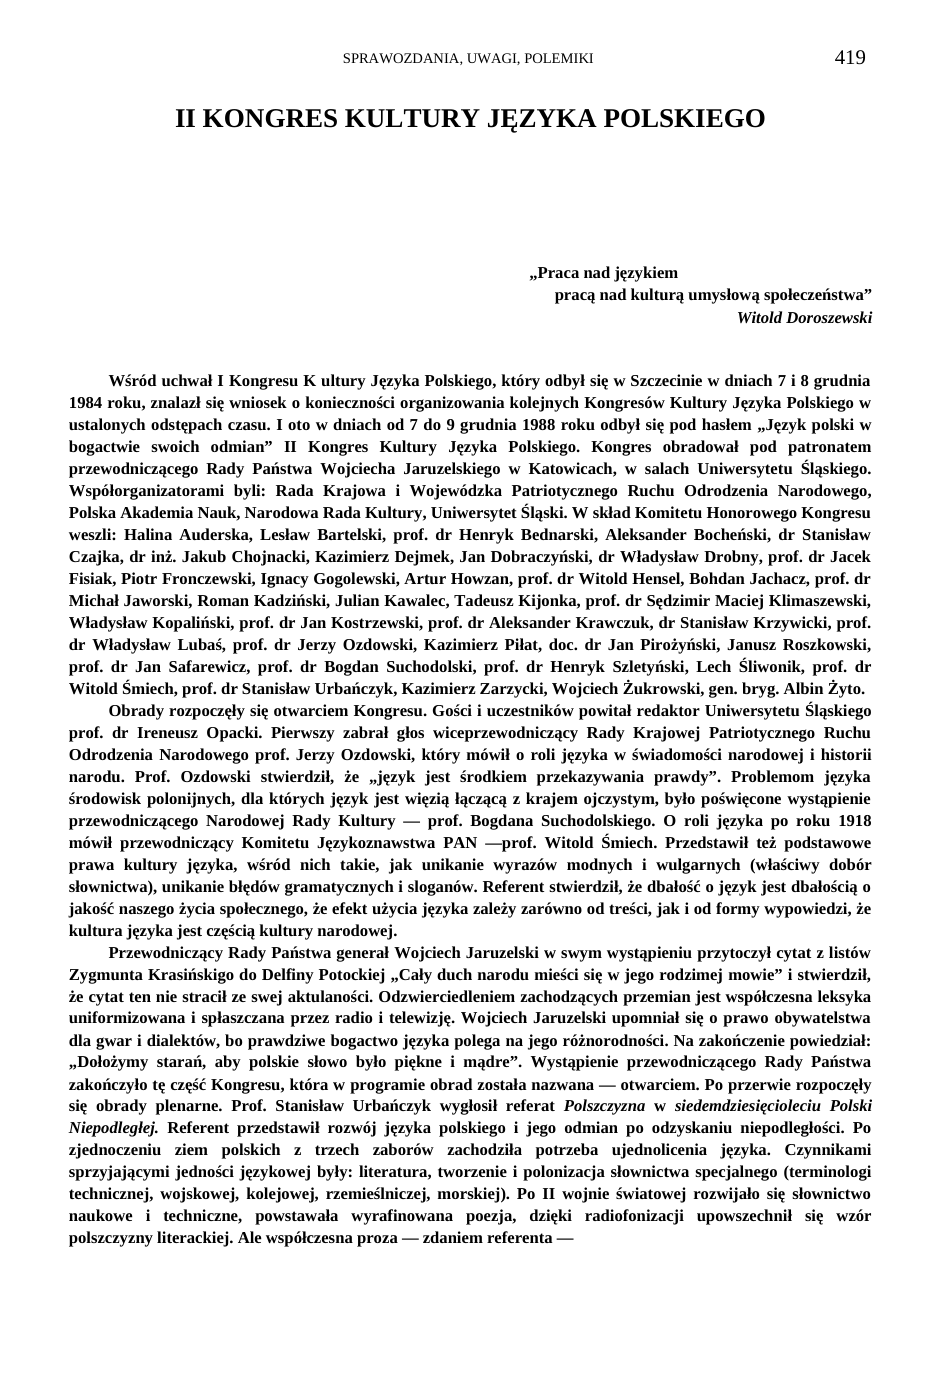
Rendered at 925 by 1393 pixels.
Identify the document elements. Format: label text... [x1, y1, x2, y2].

text SPRAWOZDANIA, UWAGI, POLEMIKI [343, 52, 594, 67]
text pracą nad kulturą umysłową społeczeństwa” Witold Doroszewski [529, 283, 872, 328]
text Obrady rozpoczęły się otwarciem Kongresu. Gości i uczestników powitał redaktor Uniwersytetu Śląskiego prof. dr Ireneusz Opacki. Pierwszy zabrał głos wiceprzewodniczący Rady Krajowej Patriotycznego Ruchu Odrodzenia Narodowego prof. Jerzy Ozdowski, który mówił o roli języka w świadomości narodowej i historii narodu. Prof. Ozdowski stwierdził, że „język jest środkiem przekazywania prawdy”. Problemom języka środowisk polonijnych, dla których język jest więzią łączącą z krajem ojczystym, było poświęcone wystąpienie przewodniczącego Narodowej Rady Kultury — prof. Bogdana Suchodolskiego. O roli języka po roku 1918 mówił przewodniczący Komitetu Językoznawstwa PAN —prof. Witold Śmiech. Przedstawił też podstawowe prawa kultury języka, wśród nich takie, jak unikanie wyrazów modnych i wulgarnych (właściwy dobór słownictwa), unikanie błędów gramatycznych i sloganów. Referent stwierdził, że dbałość o język jest dbałością o jakość naszego życia społecznego, że efekt użycia języka zależy zarówno od treści, jak i od formy wypowiedzi, że kultura języka jest częścią kultury narodowej. [69, 699, 872, 941]
text 419 [834, 47, 866, 68]
text Wśród uchwał I Kongresu K ultury Języka Polskiego, który odbył się w Szczecinie w dniach 7 i 8 grudnia 1984 roku, znalazł się wniosek o konieczności organizowania kolejnych Kongresów Kultury Języka Polskiego w ustalonych odstępach czasu. I oto w dniach od 7 do 9 grudnia 1988 roku odbył się pod hasłem „Język polski w bogactwie swoich odmian” II Kongres Kultury Języka Polskiego. Kongres obradował pod patronatem przewodniczącego Rady Państwa Wojciecha Jaruzelskiego w Katowicach, w salach Uniwersytetu Śląskiego. Współorganizatorami byli: Rada Krajowa i Wojewódzka Patriotycznego Ruchu Odrodzenia Narodowego, Polska Akademia Nauk, Narodowa Rada Kultury, Uniwersytet Śląski. W skład Komitetu Honorowego Kongresu weszli: Halina Auderska, Lesław Bartelski, prof. dr Henryk Bednarski, Aleksander Bocheński, dr Stanisław Czajka, dr inż. Jakub Chojnacki, Kazimierz Dejmek, Jan Dobraczyński, dr Władysław Drobny, prof. dr Jacek Fisiak, Piotr Fronczewski, Ignacy Gogolewski, Artur Howzan, prof. dr Witold Hensel, Bohdan Jachacz, prof. dr Michał Jaworski, Roman Kadziński, Julian Kawalec, Tadeusz Kijonka, prof. dr Sędzimir Maciej Klimaszewski, Władysław Kopaliński, prof. dr Jan Kostrzewski, prof. dr Aleksander Krawczuk, dr Stanisław Krzywicki, prof. dr Władysław Lubaś, prof. dr Jerzy Ozdowski, Kazimierz Piłat, doc. dr Jan Pirożyński, Janusz Roszkowski, prof. dr Jan Safarewicz, prof. dr Bogdan Suchodolski, prof. dr Henryk Szletyński, Lech Śliwonik, prof. dr Witold Śmiech, prof. dr Stanisław Urbańczyk, Kazimierz Zarzycki, Wojciech Żukrowski, gen. bryg. Albin Żyto. [69, 369, 872, 699]
text II KONGRES KULTURY JĘZYKA POLSKIEGO [69, 106, 872, 133]
text „Praca nad językiem [529, 260, 872, 283]
text Przewodniczący Rady Państwa generał Wojciech Jaruzelski w swym wystąpieniu przytoczył cytat z listów Zygmunta Krasińskigo do Delfiny Potockiej „Cały duch narodu mieści się w jego rodzimej mowie” i stwierdził, że cytat ten nie stracił ze swej aktulaności. Odzwierciedleniem zachodzących przemian jest współczesna leksyka uniformizowana i spłaszczana przez radio i telewizję. Wojciech Jaruzelski upomniał się o prawo obywatelstwa dla gwar i dialektów, bo prawdziwe bogactwo języka polega na jego różnorodności. Na zakończenie powiedział: „Dołożymy starań, aby polskie słowo było piękne i mądre”. Wystąpienie przewodniczącego Rady Państwa zakończyło tę część Kongresu, która w programie obrad została nazwana — otwarciem. Po przerwie rozpoczęły się obrady plenarne. Prof. Stanisław Urbańczyk wygłosił referat Polszczyzna w siedemdziesięcioleciu Polski Niepodległej. Referent przedstawił rozwój języka polskiego i jego odmian po odzyskaniu niepodległości. Po zjednoczeniu ziem polskich z trzech zaborów zachodziła potrzeba ujednolicenia języka. Czynnikami sprzyjającymi jedności językowej były: literatura, tworzenie i polonizacja słownictwa specjalnego (terminologi technicznej, wojskowej, kolejowej, rzemieślniczej, morskiej). Po II wojnie światowej rozwijało się słownictwo naukowe i techniczne, powstawała wyrafinowana poezja, dzięki radiofonizacji upowszechnił się wzór polszczyzny literackiej. Ale współczesna proza — zdaniem referenta — [69, 941, 872, 1248]
